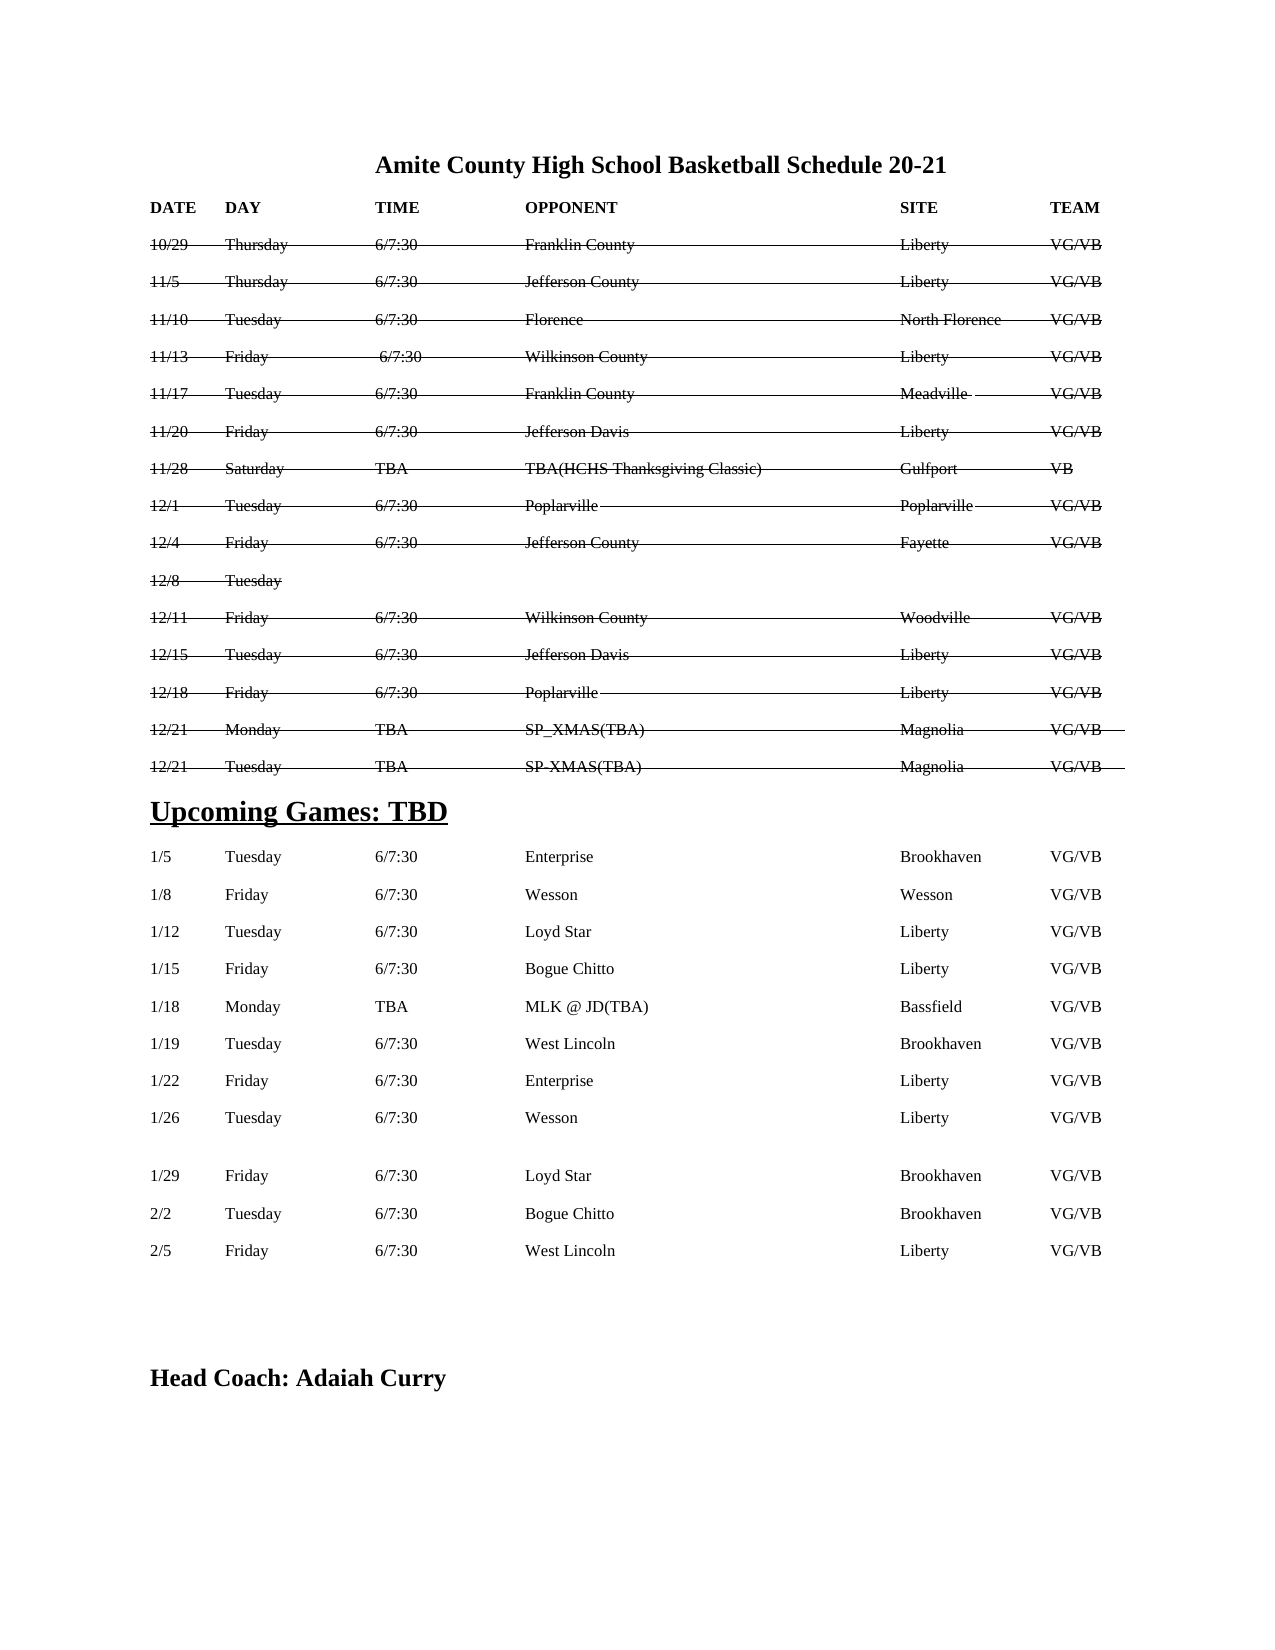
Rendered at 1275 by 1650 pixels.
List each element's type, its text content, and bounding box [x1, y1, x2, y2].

text Upcoming Games: TBD [150, 794, 1125, 828]
text 12/1 Tuesday 6/7:30 Poplarville Poplarville VG/VB [150, 496, 1125, 515]
text 1/19 Tuesday 6/7:30 West Lincoln Brookhaven VG/VB [150, 1034, 1125, 1053]
text 11/13 Friday 6/7:30 Wilkinson County Liberty VG/VB [150, 347, 1125, 366]
text 1/18 Monday TBA MLK @ JD(TBA) Bassfield VG/VB [150, 996, 1125, 1016]
text 12/8 Tuesday [150, 571, 1125, 590]
text 11/5 Thursday 6/7:30 Jefferson County Liberty VG/VB [150, 272, 1125, 291]
text 1/22 Friday 6/7:30 Enterprise Liberty VG/VB [150, 1071, 1125, 1090]
text DATE DAY TIME OPPONENT SITE TEAM [150, 198, 1125, 217]
text 1/8 Friday 6/7:30 Wesson Wesson VG/VB [150, 884, 1125, 904]
text 12/15 Tuesday 6/7:30 Jefferson Davis Liberty VG/VB [150, 645, 1125, 664]
text 11/28 Saturday TBA TBA(HCHS Thanksgiving Classic) Gulfport VB [150, 459, 1125, 478]
text Amite County High School Basketball Schedule 20-21 [300, 150, 1125, 179]
text 12/11 Friday 6/7:30 Wilkinson County Woodville VG/VB [150, 608, 1125, 627]
text 1/12 Tuesday 6/7:30 Loyd Star Liberty VG/VB [150, 922, 1125, 941]
text 2/2 Tuesday 6/7:30 Bogue Chitto Brookhaven VG/VB [150, 1203, 1125, 1223]
text 11/17 Tuesday 6/7:30 Franklin County Meadville VG/VB [150, 384, 1125, 403]
text 2/5 Friday 6/7:30 West Lincoln Liberty VG/VB [150, 1241, 1125, 1260]
text 11/20 Friday 6/7:30 Jefferson Davis Liberty VG/VB [150, 421, 1125, 441]
text 11/10 Tuesday 6/7:30 Florence North Florence VG/VB [150, 309, 1125, 329]
text Head Coach: Adaiah Curry [150, 1363, 1125, 1392]
text 1/15 Friday 6/7:30 Bogue Chitto Liberty VG/VB [150, 959, 1125, 978]
text 10/29 Thursday 6/7:30 Franklin County Liberty VG/VB [150, 235, 1125, 254]
text 12/18 Friday 6/7:30 Poplarville Liberty VG/VB [150, 682, 1125, 702]
text 1/29 Friday 6/7:30 Loyd Star Brookhaven VG/VB [150, 1166, 1125, 1185]
text 1/26 Tuesday 6/7:30 Wesson Liberty VG/VB [150, 1108, 1125, 1148]
text 12/4 Friday 6/7:30 Jefferson County Fayette VG/VB [150, 533, 1125, 552]
text 1/5 Tuesday 6/7:30 Enterprise Brookhaven VG/VB [150, 847, 1125, 866]
